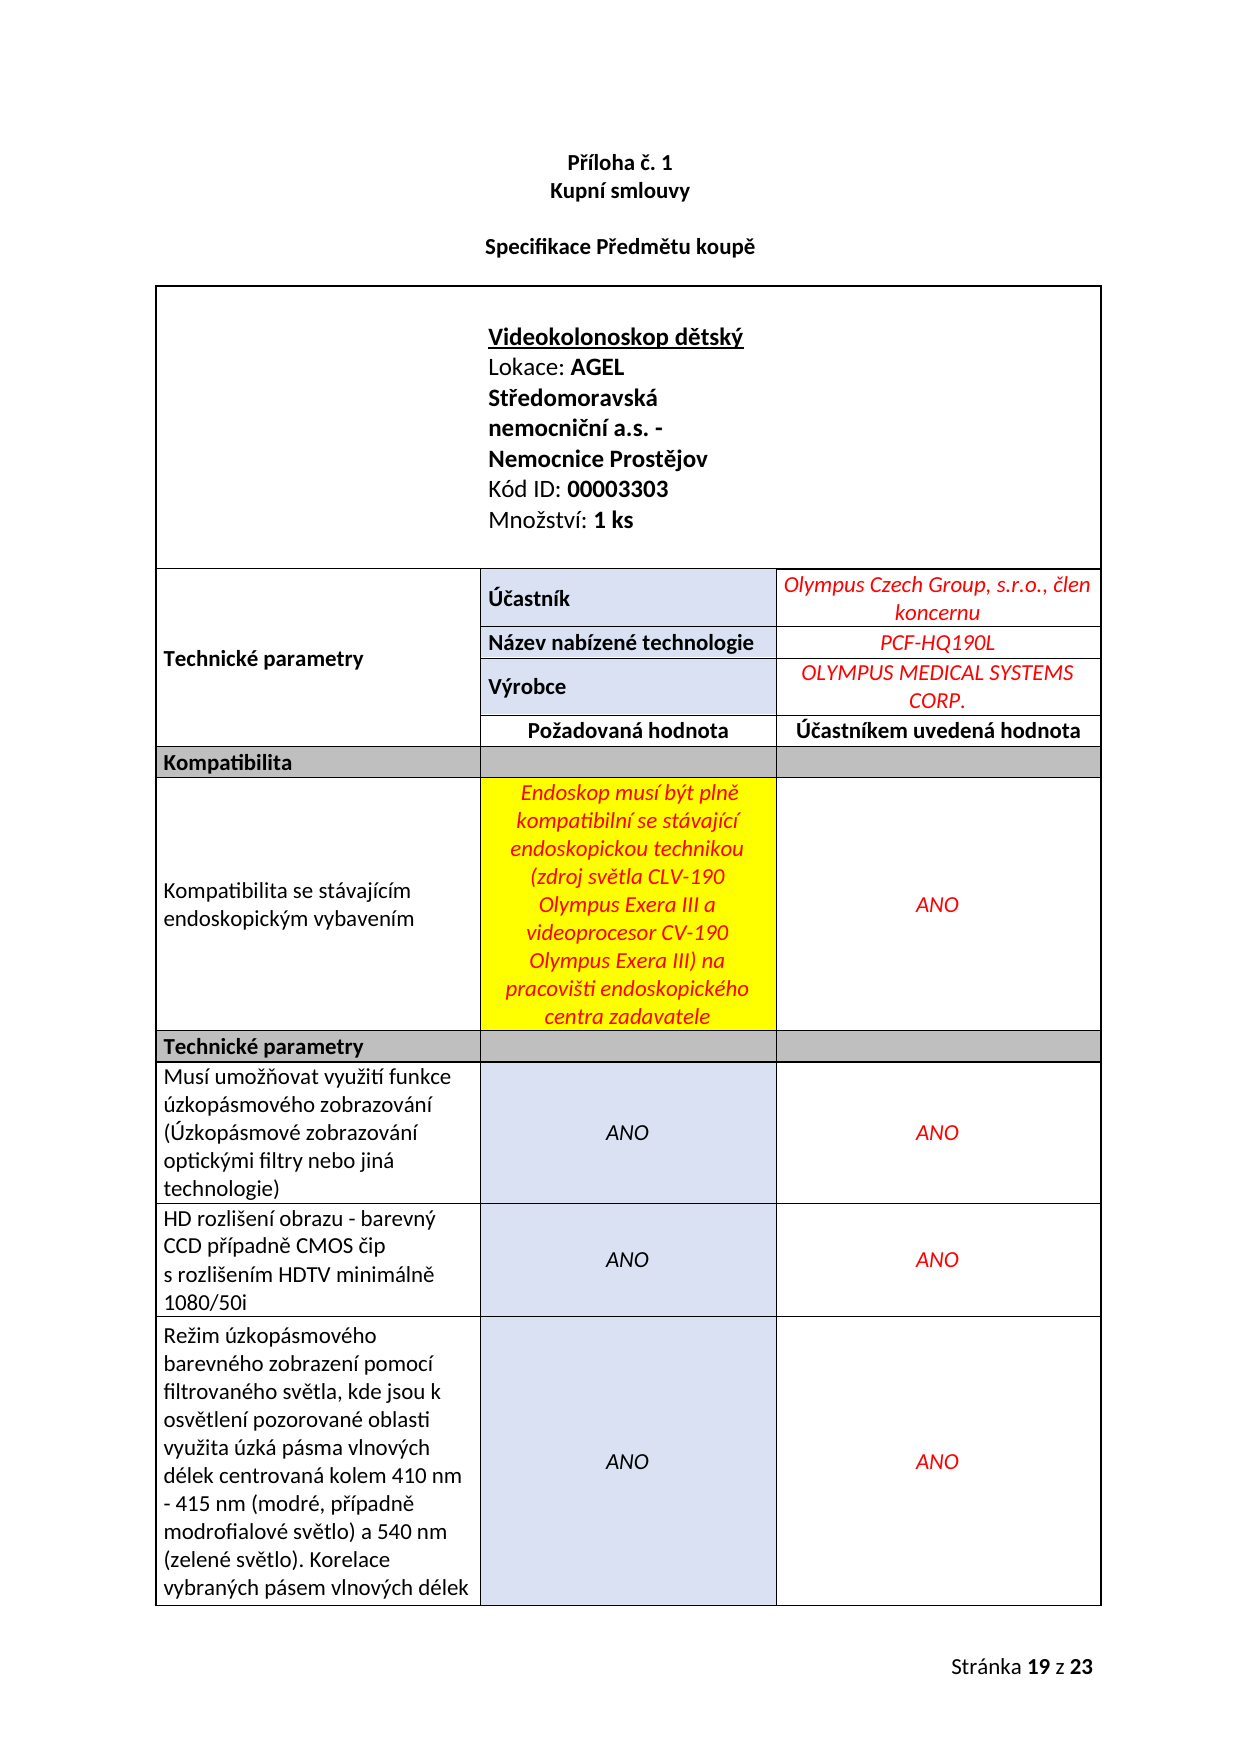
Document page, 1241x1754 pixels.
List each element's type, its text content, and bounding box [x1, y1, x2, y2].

table_cell Výrobce [481, 659, 776, 714]
table_cell Účastníkem uvedená hodnota [777, 716, 1100, 746]
table_cell [777, 1031, 1100, 1061]
table_cell ANO [481, 1317, 776, 1605]
table_cell ANO [777, 1204, 1100, 1316]
table_cell Účastník [481, 569, 776, 626]
text Kupní smlouvy [148, 176, 1092, 204]
text Specifikace Předmětu koupě [148, 232, 1092, 260]
table_cell ANO [777, 1063, 1100, 1203]
table_cell Název nabízené technologie [481, 627, 776, 657]
table_cell ANO [481, 1063, 776, 1203]
table_cell ANO [777, 778, 1100, 1030]
table_cell OLYMPUS MEDICAL SYSTEMS CORP. [777, 659, 1100, 714]
table_cell ANO [481, 1204, 776, 1316]
table_cell ANO [777, 1317, 1100, 1605]
table_cell Endoskop musí být plně kompatibilní se stávající endoskopickou technikou (zdroj světla CLV-190 Olympus Exera III a videoprocesor CV-190 Olympus Exera III) na pracovišti endoskopického centra zadavatele [481, 778, 776, 1030]
table_header [157, 287, 481, 568]
table_cell Technické parametry [157, 569, 480, 746]
table_cell PCF-HQ190L [777, 627, 1100, 657]
table_cell Požadovaná hodnota [481, 716, 776, 746]
table_cell Kompatibilita [157, 747, 480, 777]
table_cell HD rozlišení obrazu - barevný CCD případně CMOS čip s rozlišením HDTV minimálně 1080/50i [157, 1204, 480, 1316]
table_cell Musí umožňovat využití funkce úzkopásmového zobrazování (Úzkopásmové zobrazování optickými filtry nebo jiná technologie) [157, 1063, 480, 1203]
table_cell Technické parametry [157, 1031, 480, 1061]
table_header [776, 287, 1100, 568]
table_cell Kompatibilita se stávajícím endoskopickým vybavením [157, 778, 480, 1030]
table_cell [481, 747, 776, 777]
table_cell [777, 747, 1100, 777]
table_cell Olympus Czech Group, s.r.o., člen koncernu [777, 570, 1100, 626]
table_header Videokolonoskop dětský Lokace: AGEL Středomoravská nemocniční a.s. - Nemocnice Prostějov Kód ID: 00003303 Množství: 1 ks [481, 287, 776, 568]
text Příloha č. 1 [148, 148, 1092, 176]
table_cell [481, 1031, 776, 1061]
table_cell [157, 1317, 480, 1605]
